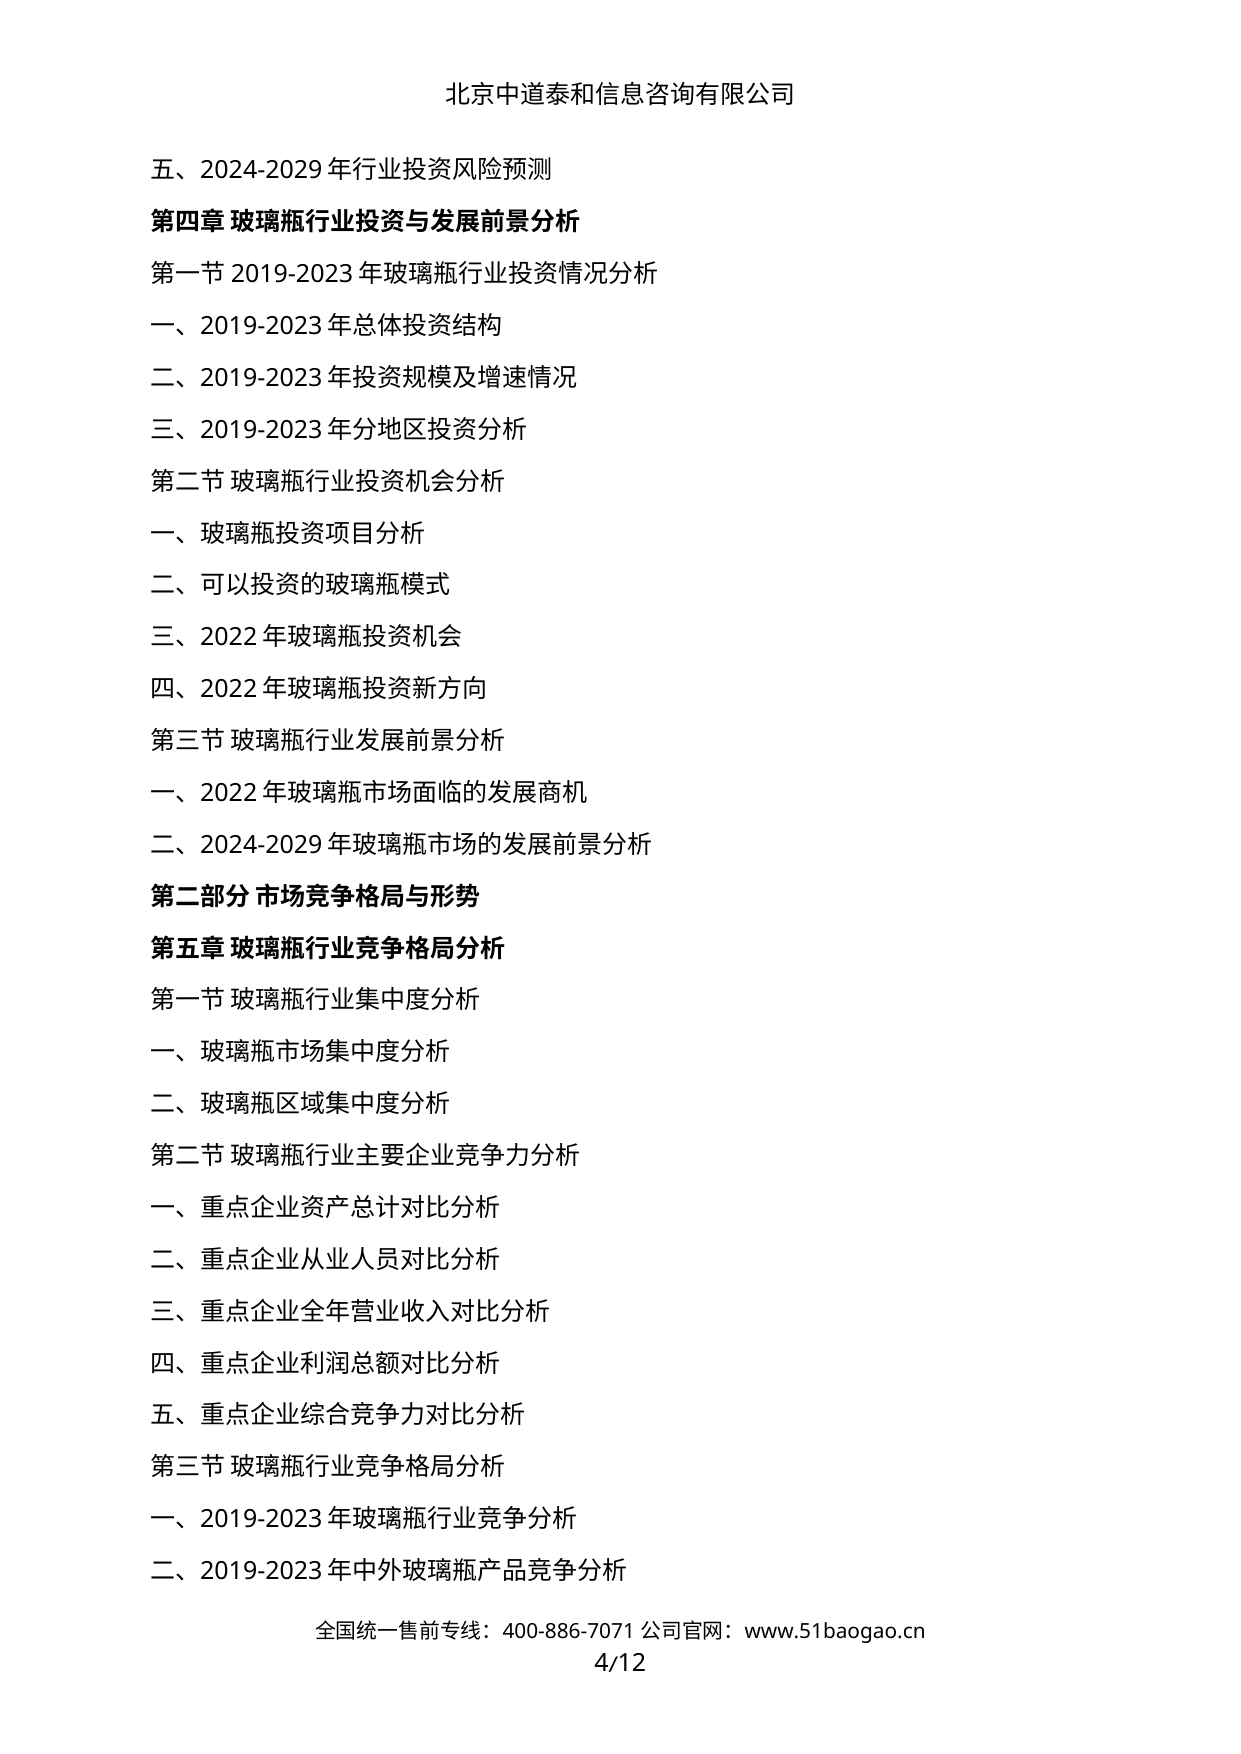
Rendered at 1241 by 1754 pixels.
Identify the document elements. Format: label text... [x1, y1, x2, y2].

text 第五章 玻璃瓶行业竞争格局分析 [150, 928, 1090, 964]
text 一、2022年玻璃瓶市场面临的发展商机 [150, 772, 1090, 809]
text 第三节 玻璃瓶行业发展前景分析 [150, 721, 1090, 757]
text 二、2024-2029年玻璃瓶市场的发展前景分析 [150, 824, 1090, 861]
text 第二节 玻璃瓶行业主要企业竞争力分析 [150, 1136, 1090, 1172]
text 第三节 玻璃瓶行业竞争格局分析 [150, 1447, 1090, 1483]
text 一、玻璃瓶市场集中度分析 [150, 1032, 1090, 1068]
text 一、重点企业资产总计对比分析 [150, 1187, 1090, 1224]
text 三、2019-2023年分地区投资分析 [150, 409, 1090, 446]
text 一、玻璃瓶投资项目分析 [150, 513, 1090, 549]
text 五、2024-2029年行业投资风险预测 [150, 150, 1090, 186]
text 第一节 玻璃瓶行业集中度分析 [150, 980, 1090, 1016]
text 三、2022年玻璃瓶投资机会 [150, 617, 1090, 653]
text 第四章 玻璃瓶行业投资与发展前景分析 [150, 202, 1090, 238]
text 第一节 2019-2023年玻璃瓶行业投资情况分析 [150, 254, 1090, 290]
text 三、重点企业全年营业收入对比分析 [150, 1291, 1090, 1327]
text 一、2019-2023年总体投资结构 [150, 306, 1090, 342]
text 五、重点企业综合竞争力对比分析 [150, 1395, 1090, 1431]
text 二、可以投资的玻璃瓶模式 [150, 565, 1090, 601]
text 四、2022年玻璃瓶投资新方向 [150, 669, 1090, 705]
text 二、重点企业从业人员对比分析 [150, 1239, 1090, 1276]
text 第二部分 市场竞争格局与形势 [150, 876, 1090, 912]
text 二、2019-2023年中外玻璃瓶产品竞争分析 [150, 1551, 1090, 1587]
text 二、玻璃瓶区域集中度分析 [150, 1084, 1090, 1120]
text 一、2019-2023年玻璃瓶行业竞争分析 [150, 1499, 1090, 1535]
text 四、重点企业利润总额对比分析 [150, 1343, 1090, 1379]
text 第二节 玻璃瓶行业投资机会分析 [150, 461, 1090, 497]
text 二、2019-2023年投资规模及增速情况 [150, 357, 1090, 394]
